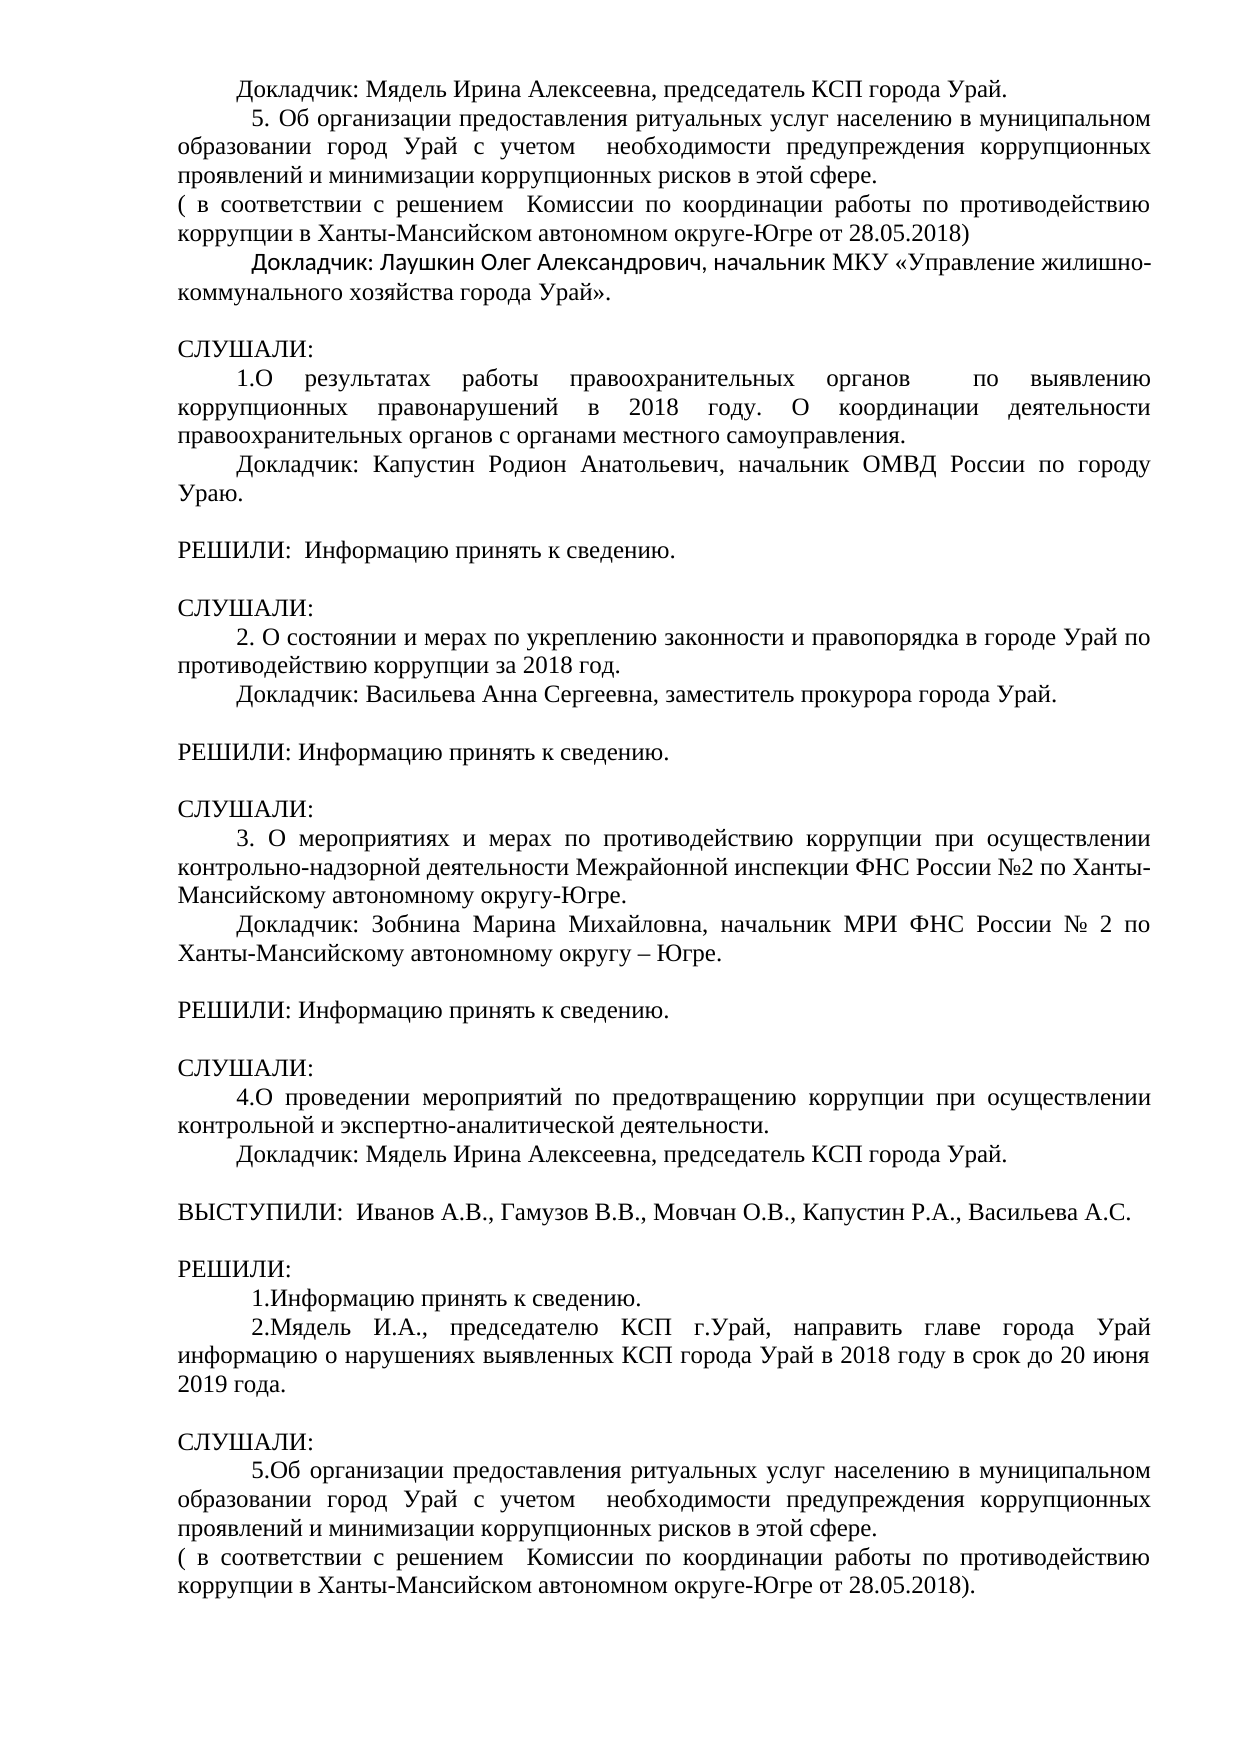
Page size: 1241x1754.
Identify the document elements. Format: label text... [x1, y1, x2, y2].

text 2.Мядель И.А., председателю КСП г.Урай, направить главе города Урай информацию о нарушениях выявленных КСП города Урай в 2018 году в срок до 20 июня 2019 года. [177, 1312, 1152, 1398]
text РЕШИЛИ: Информацию принять к сведению. [177, 536, 1152, 564]
text 3. О мероприятиях и мерах по противодействию коррупции при осуществлении контрольно-надзорной деятельности Межрайонной инспекции ФНС России №2 по Ханты-Мансийскому автономному округу-Югре. [177, 823, 1152, 909]
text СЛУШАЛИ: [177, 794, 1152, 823]
text СЛУШАЛИ: [177, 1427, 1152, 1456]
list Докладчик: Капустин Родион Анатольевич, начальник ОМВД России по городу Ураю. [177, 449, 1152, 507]
text 1.Информацию принять к сведению. [177, 1283, 1152, 1312]
text РЕШИЛИ: Информацию принять к сведению. [177, 996, 1152, 1024]
text РЕШИЛИ: Информацию принять к сведению. [177, 737, 1152, 766]
text 4.О проведении мероприятий по предотвращению коррупции при осуществлении контрольной и экспертно-аналитической деятельности. [177, 1082, 1152, 1139]
text ВЫСТУПИЛИ: Иванов А.В., Гамузов В.В., Мовчан О.В., Капустин Р.А., Васильева А.С. [177, 1197, 1152, 1226]
text РЕШИЛИ: [177, 1254, 1152, 1283]
text ( в соответствии с решением Комиссии по координации работы по противодействию коррупции в Ханты-Мансийском автономном округе-Югре от 28.05.2018). [177, 1542, 1152, 1599]
text 5.Об организации предоставления ритуальных услуг населению в муниципальном образовании город Урай c учетом необходимости предупреждения коррупционных проявлений и минимизации коррупционных рисков в этой сфере. [177, 1456, 1152, 1542]
list Докладчик: Зобнина Марина Михайловна, начальник МРИ ФНС России № 2 по Ханты-Мансийскому автономному округу – Югре. [177, 909, 1152, 967]
text Докладчик: Мядель Ирина Алексеевна, председатель КСП города Урай. [177, 1139, 1152, 1168]
text СЛУШАЛИ: [177, 593, 1152, 622]
text 2. О состоянии и мерах по укреплению законности и правопорядка в городе Урай по противодействию коррупции за 2018 год. [177, 622, 1152, 679]
text Докладчик: Лаушкин Олег Александрович, начальник МКУ «Управление жилишно-коммунального хозяйства города Урай». [177, 246, 1152, 306]
text СЛУШАЛИ: [177, 334, 1152, 363]
text 1.О результатах работы правоохранительных органов по выявлению коррупционных правонарушений в 2018 году. О координации деятельности правоохранительных органов с органами местного самоуправления. [177, 363, 1152, 449]
text СЛУШАЛИ: [177, 1053, 1152, 1082]
list Докладчик: Васильева Анна Сергеевна, заместитель прокурора города Урай. [236, 679, 1152, 708]
text ( в соответствии с решением Комиссии по координации работы по противодействию коррупции в Ханты-Мансийском автономном округе-Югре от 28.05.2018) [177, 189, 1152, 246]
text Докладчик: Мядель Ирина Алексеевна, председатель КСП города Урай. [207, 74, 1152, 103]
text 5. Об организации предоставления ритуальных услуг населению в муниципальном образовании город Урай c учетом необходимости предупреждения коррупционных проявлений и минимизации коррупционных рисков в этой сфере. [177, 103, 1152, 189]
